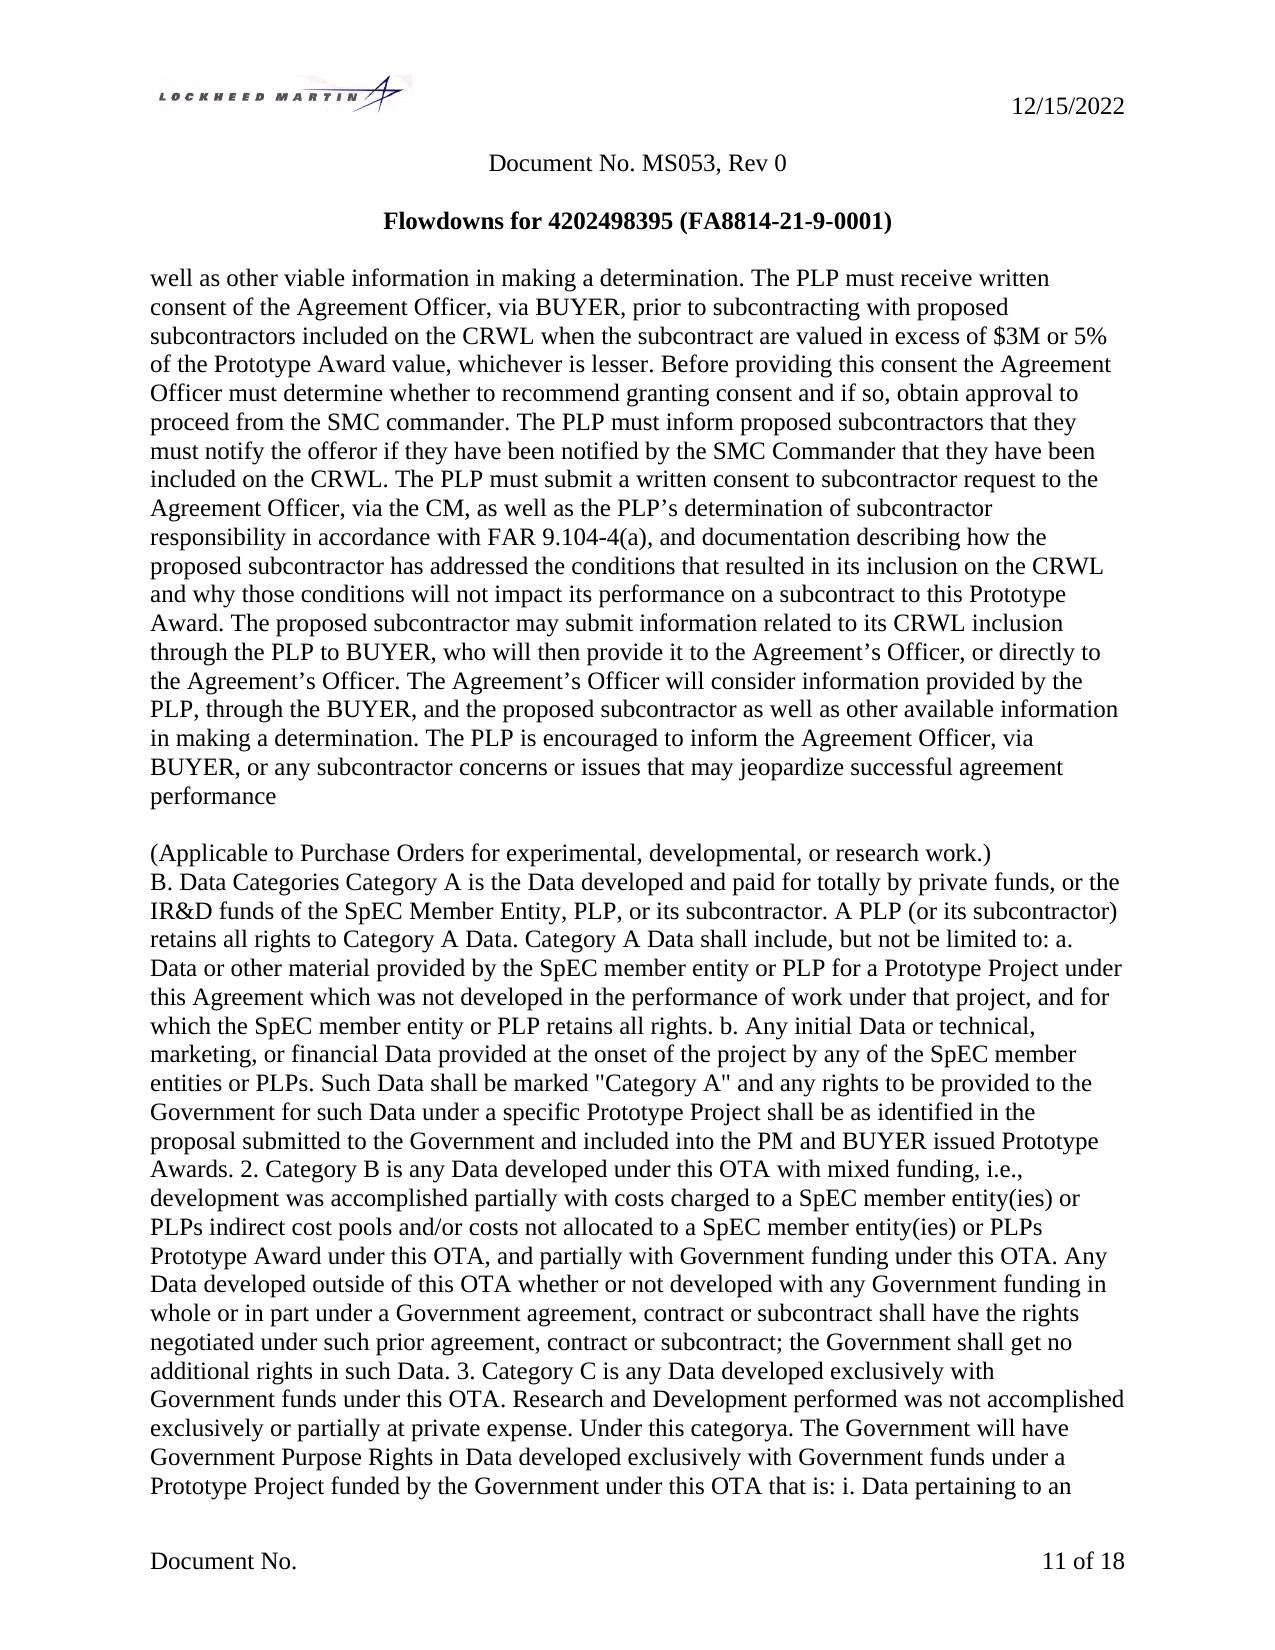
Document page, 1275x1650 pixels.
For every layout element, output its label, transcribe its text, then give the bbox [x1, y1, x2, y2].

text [150, 263, 1125, 809]
picture [150, 75, 413, 114]
text (Applicable to Purchase Orders for experimental, developmental, or research work.) [150, 838, 1125, 867]
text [150, 867, 1125, 1499]
